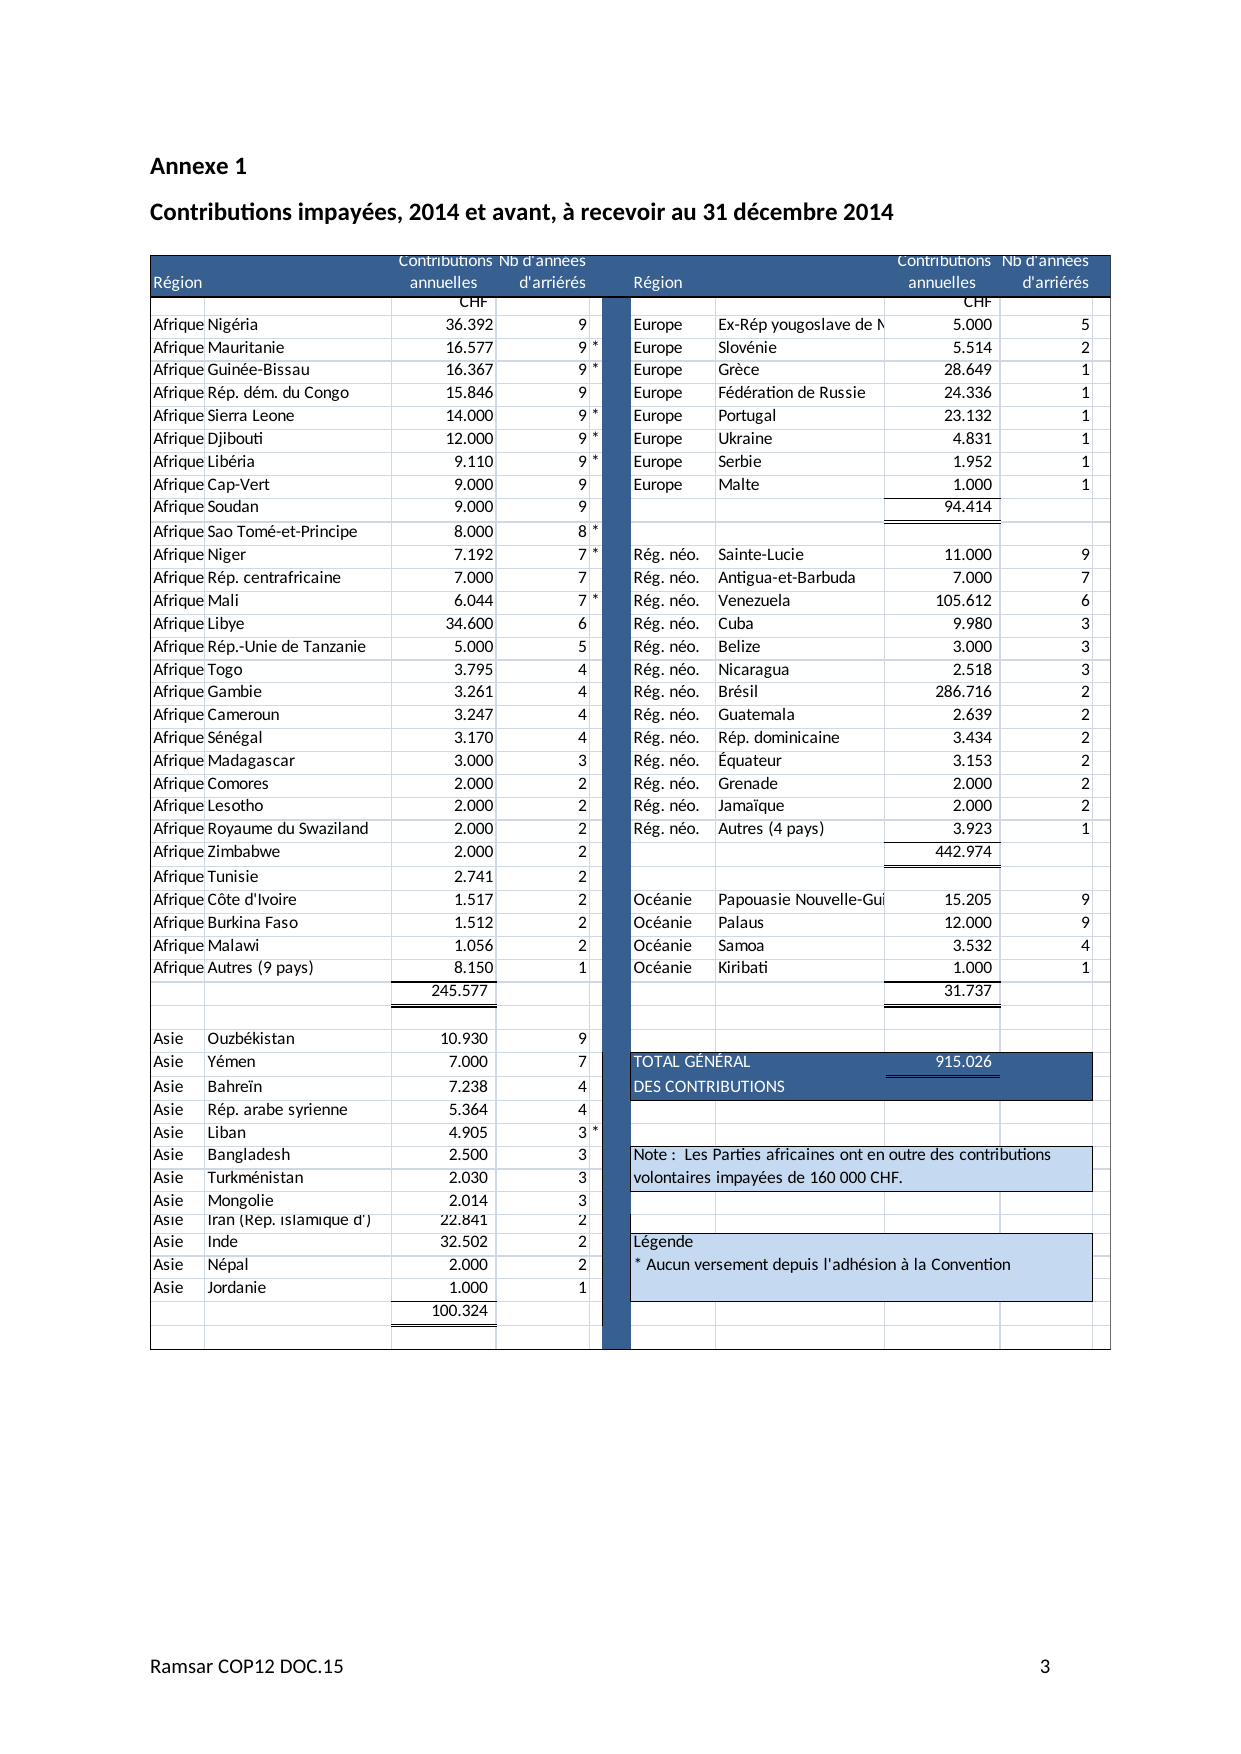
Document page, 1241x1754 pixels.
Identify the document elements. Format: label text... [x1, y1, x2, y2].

text Annexe 1 [150, 150, 1090, 181]
text Contributions impayées, 2014 et avant, à recevoir au 31 décembre 2014 [150, 196, 1090, 255]
